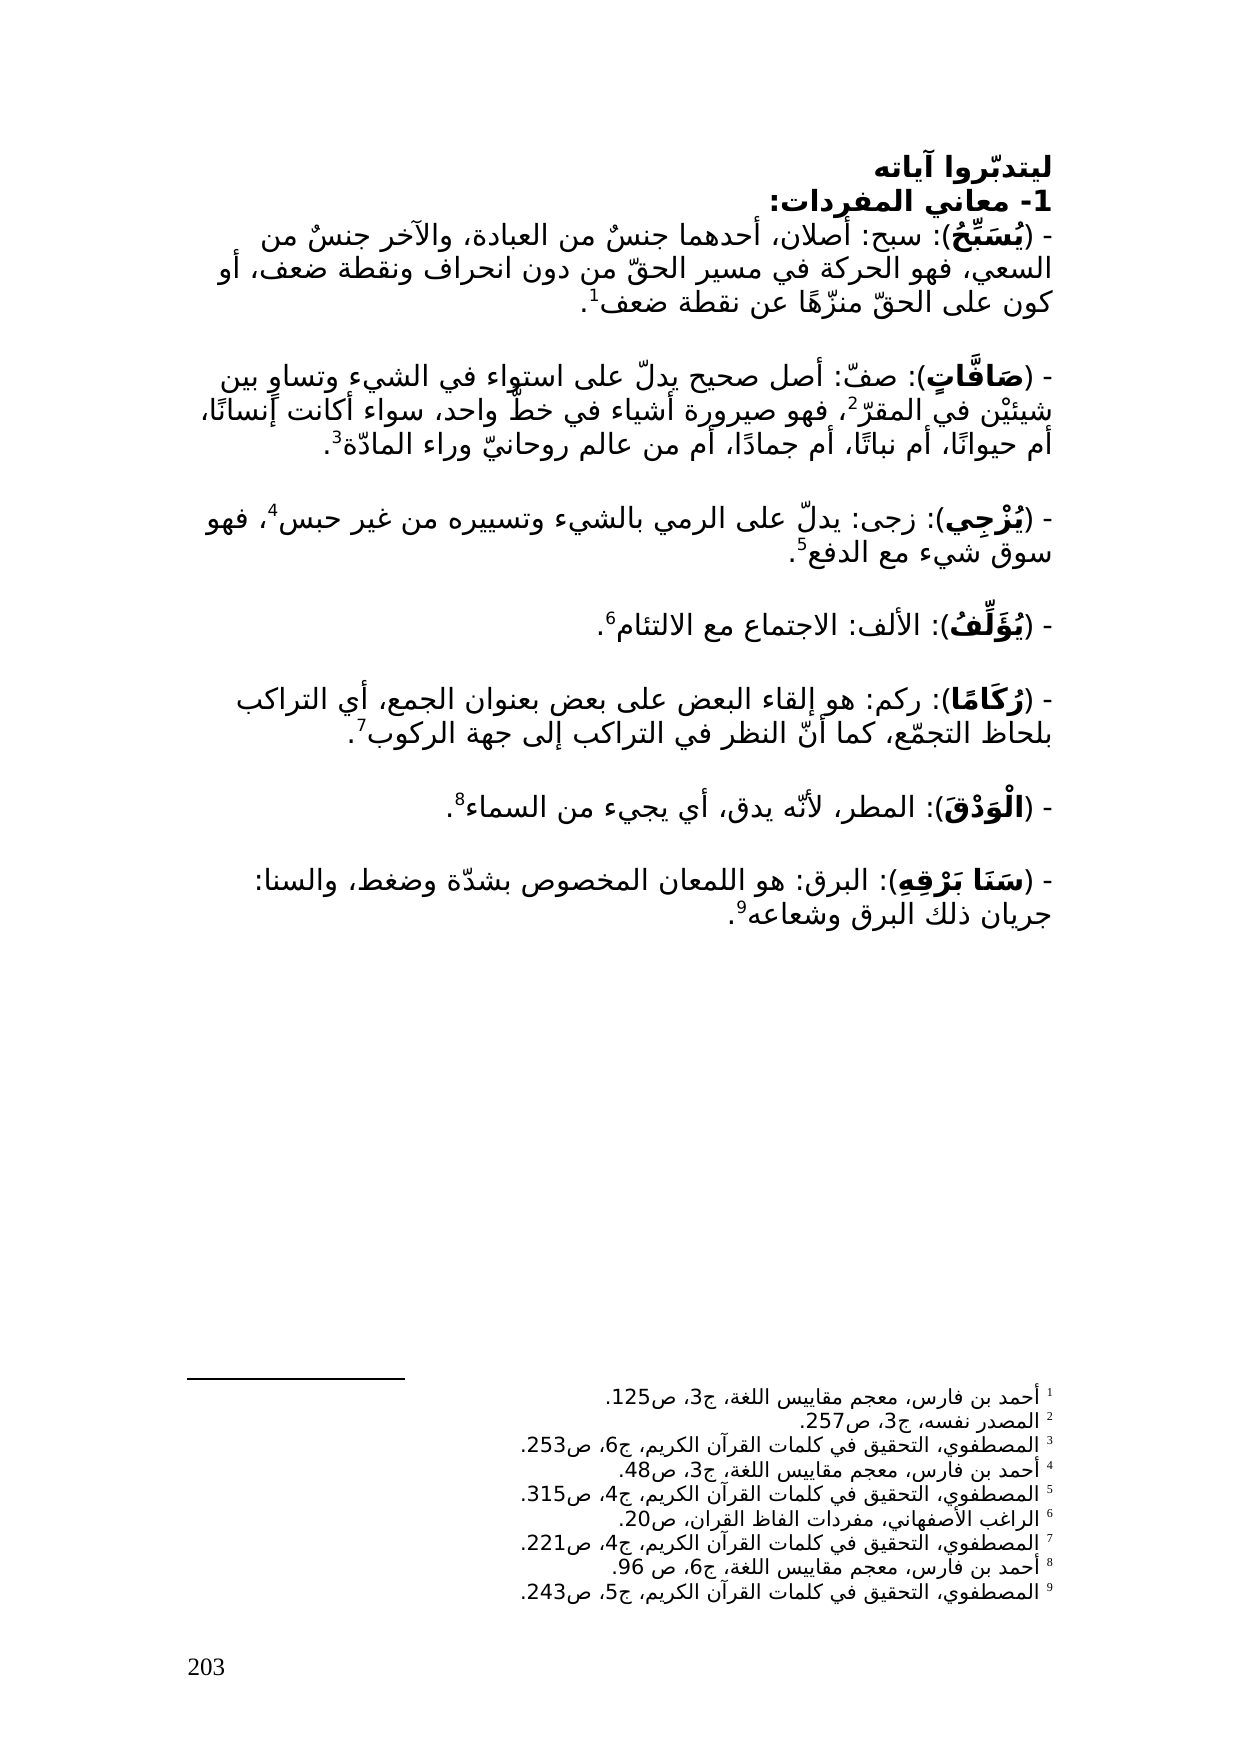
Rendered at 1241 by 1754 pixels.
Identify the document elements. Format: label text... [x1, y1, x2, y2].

text ليتدبّروا آياته [187, 150, 1053, 184]
text - ﴿يُسَبِّحُ﴾: سبح: أصلان، أحدهما جنسٌ من العبادة، والآخر جنسٌ من السعي، فهو الحركة في مسير الحقّ من دون انحراف ونقطة ضعف، أو كون على الحقّ منزّهًا عن نقطة ضعف. [187, 218, 1053, 320]
text - ﴿يُزْجِي﴾: زجى: يدلّ على الرمي بالشيء وتسييره من غير حبس، فهو سوق شيء مع الدفع. [187, 501, 1053, 569]
text - ﴿يُؤَلِّفُ﴾: الألف: الاجتماع مع الالتئام. [187, 609, 1053, 643]
text - ﴿رُكَامًا﴾: ركم: هو إلقاء البعض على بعض بعنوان الجمع، أي التراكب بلحاظ التجمّع، كما أنّ النظر في التراكب إلى جهة الركوب. [187, 682, 1053, 750]
text - ﴿سَنَا بَرْقِهِ﴾: البرق: هو اللمعان المخصوص بشدّة وضغط، والسنا: جريان ذلك البرق وشعاعه. [187, 863, 1053, 931]
text - ﴿صَافَّاتٍ﴾: صفّ: أصل صحيح يدلّ على استواء في الشيء وتساوٍ بين شيئيْن في المقرّ، فهو صيرورة أشياء في خطَّ واحد، سواء أكانت إنسانًا، أم حيوانًا، أم نباتًا، أم جمادًا، أم من عالم روحانيّ وراء المادّة. [187, 359, 1053, 461]
text 1- معاني المفردات: [187, 184, 1053, 218]
text - ﴿الْوَدْقَ﴾: المطر، لأنّه يدق، أي يجيء من السماء. [187, 790, 1053, 824]
